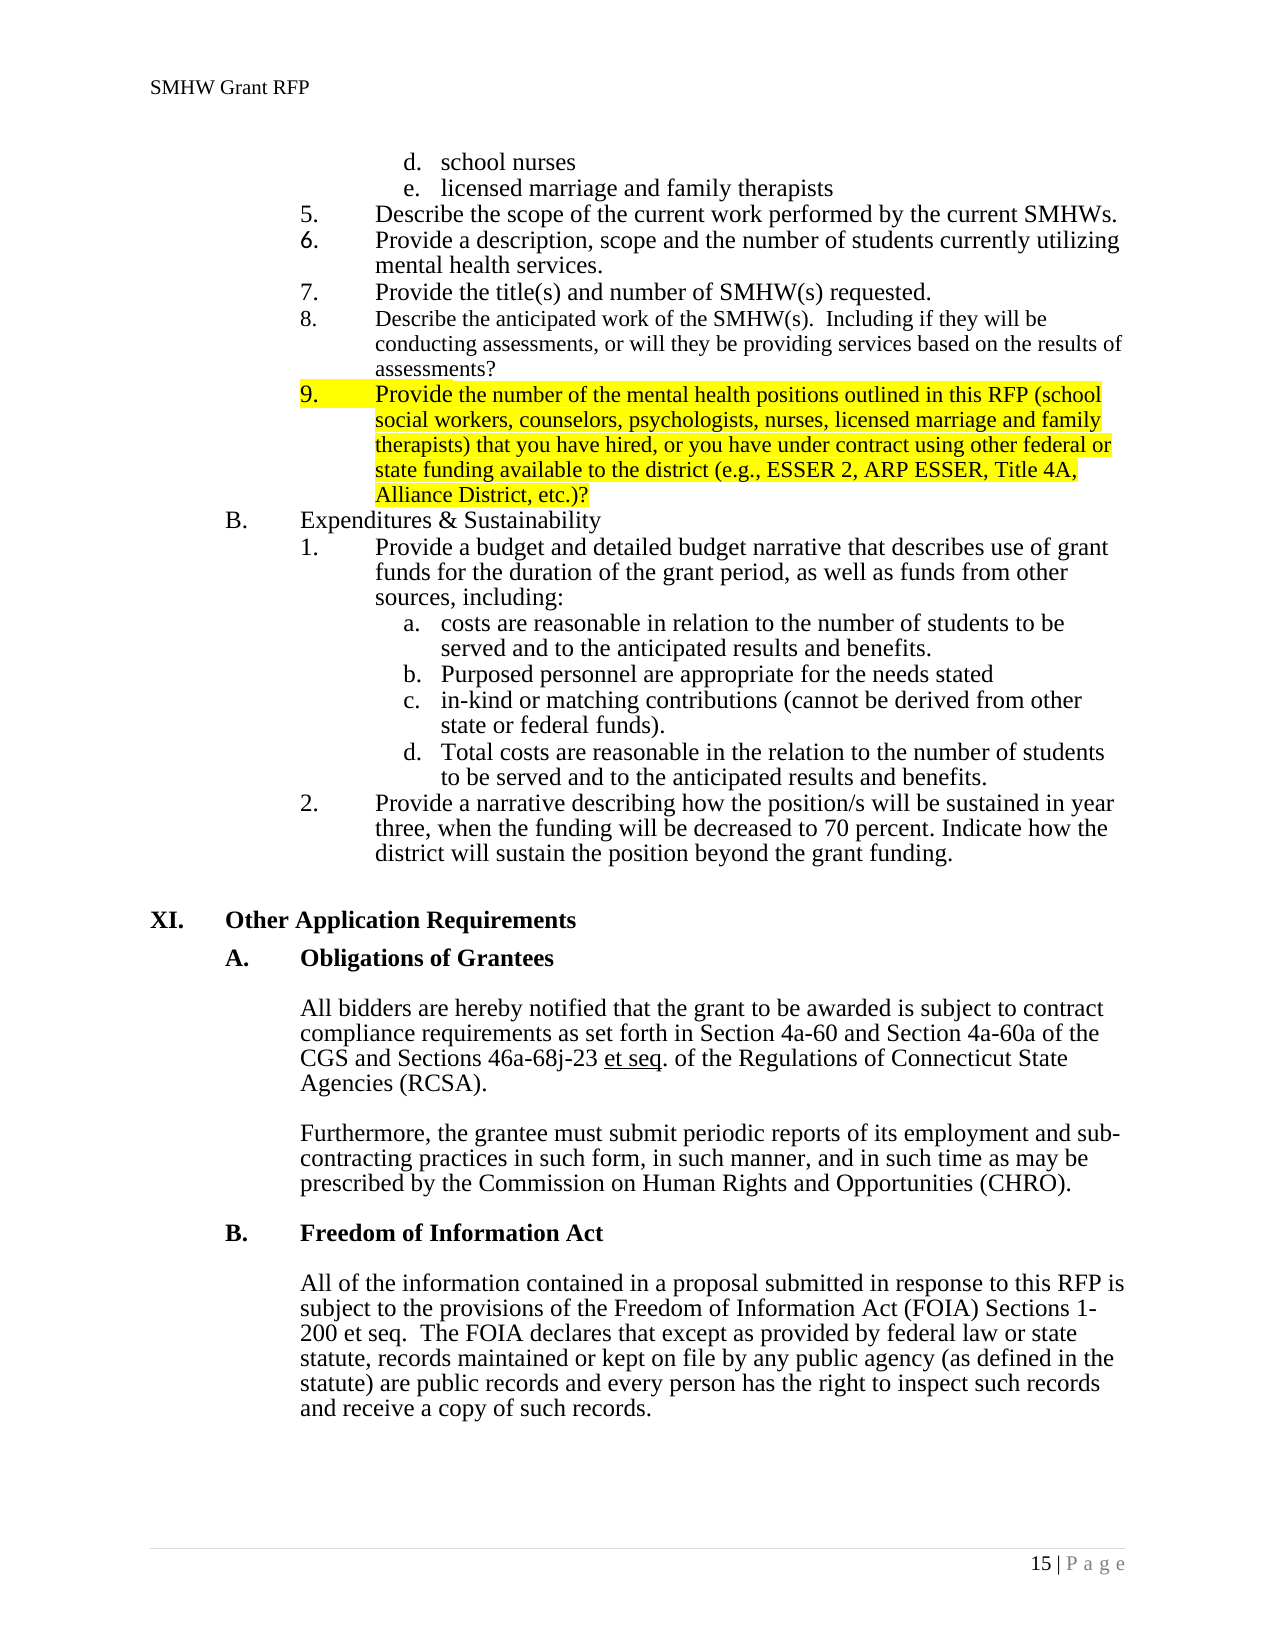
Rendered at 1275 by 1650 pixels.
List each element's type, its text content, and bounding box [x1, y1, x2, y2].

text XI. Other Application Requirements [150, 909, 1125, 934]
list Expenditures & Sustainability [225, 509, 1125, 534]
list costs are reasonable in relation to the number of students to be served and to the anticipated results and benefits. [403, 611, 1125, 661]
list Purposed personnel are appropriate for the needs stated [403, 662, 1125, 687]
list licensed marriage and family therapists [403, 176, 1125, 201]
list Describe the anticipated work of the SMHW(s). Including if they will be conducting assessments, or will they be providing services based on the results of assessments? [300, 306, 1125, 381]
list Provide the title(s) and number of SMHW(s) requested. [300, 280, 1125, 305]
text Furthermore, the grantee must submit periodic reports of its employment and sub-contracting practices in such form, in such manner, and in such time as may be prescribed by the Commission on Human Rights and Opportunities (CHRO). [300, 1121, 1125, 1196]
list school nurses [403, 150, 1125, 175]
list Provide a budget and detailed budget narrative that describes use of grant funds for the duration of the grant period, as well as funds from other sources, including: [300, 535, 1125, 610]
list Provide a description, scope and the number of students currently utilizing mental health services. [300, 229, 1125, 279]
list Freedom of Information Act [225, 1221, 1125, 1246]
list Provide the number of the mental health positions outlined in this RFP (school social workers, counselors, psychologists, nurses, licensed marriage and family therapists) that you have hired, or you have under contract using other federal or state funding available to the district (e.g., ESSER 2, ARP ESSER, Title 4A, Alliance District, etc.)? [300, 382, 1125, 507]
list Describe the scope of the current work performed by the current SMHWs. [300, 202, 1125, 227]
text All of the information contained in a proposal submitted in response to this RFP is subject to the provisions of the Freedom of Information Act (FOIA) Sections 1-200 et seq. The FOIA declares that except as provided by federal law or state statute, records maintained or kept on file by any public agency (as defined in the statute) are public records and every person has the right to inspect such records and receive a copy of such records. [300, 1271, 1125, 1421]
list in-kind or matching contributions (cannot be derived from other state or federal funds). [403, 689, 1125, 739]
list Provide a narrative describing how the position/s will be sustained in year three, when the funding will be decreased to 70 percent. Indicate how the district will sustain the position beyond the grant funding. [300, 791, 1125, 866]
text All bidders are hereby notified that the grant to be awarded is subject to contract compliance requirements as set forth in Section 4a-60 and Section 4a-60a of the CGS and Sections 46a-68j-23 et seq. of the Regulations of Connecticut State Agencies (RCSA). [300, 996, 1125, 1096]
list Obligations of Grantees [225, 946, 1125, 971]
list Total costs are reasonable in the relation to the number of students to be served and to the anticipated results and benefits. [403, 740, 1125, 790]
